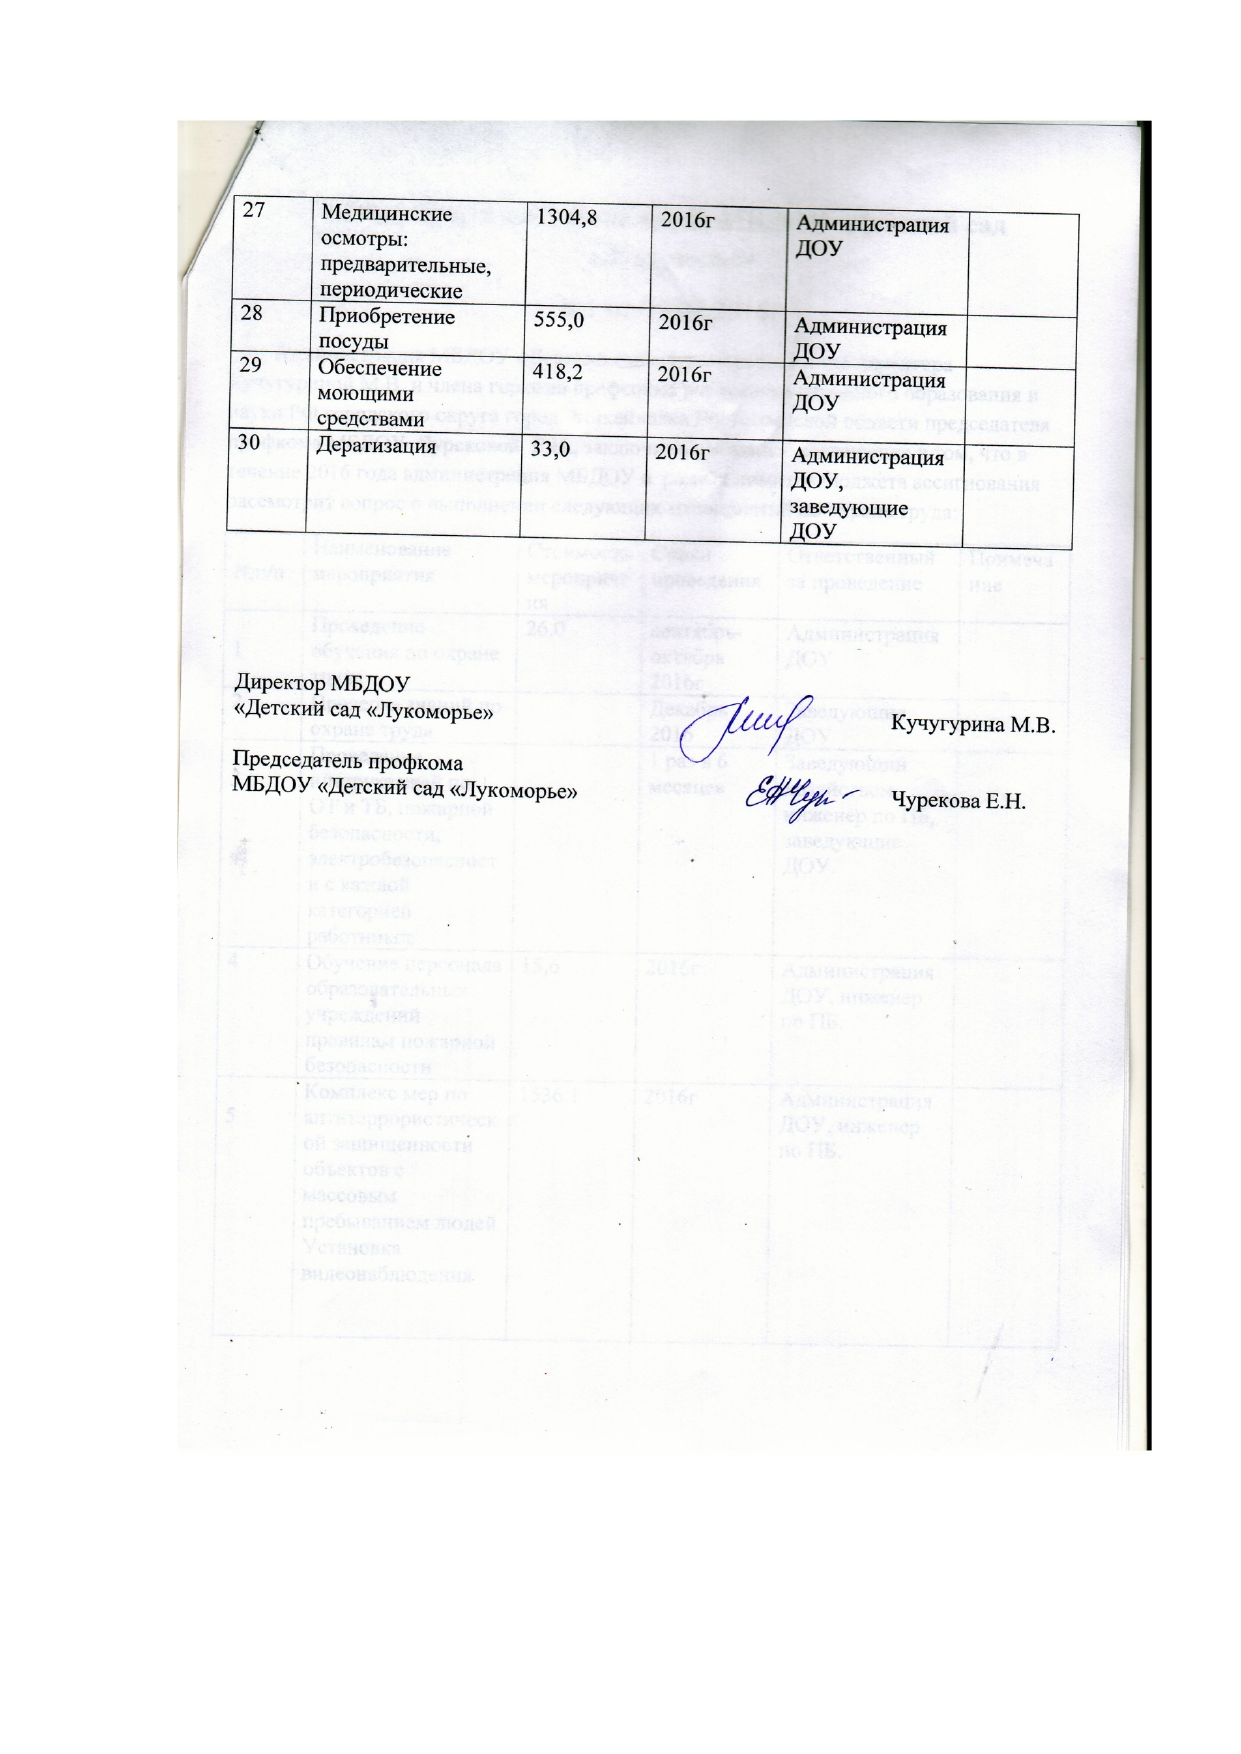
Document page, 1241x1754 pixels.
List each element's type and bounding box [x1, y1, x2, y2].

picture [177, 118, 1152, 1457]
